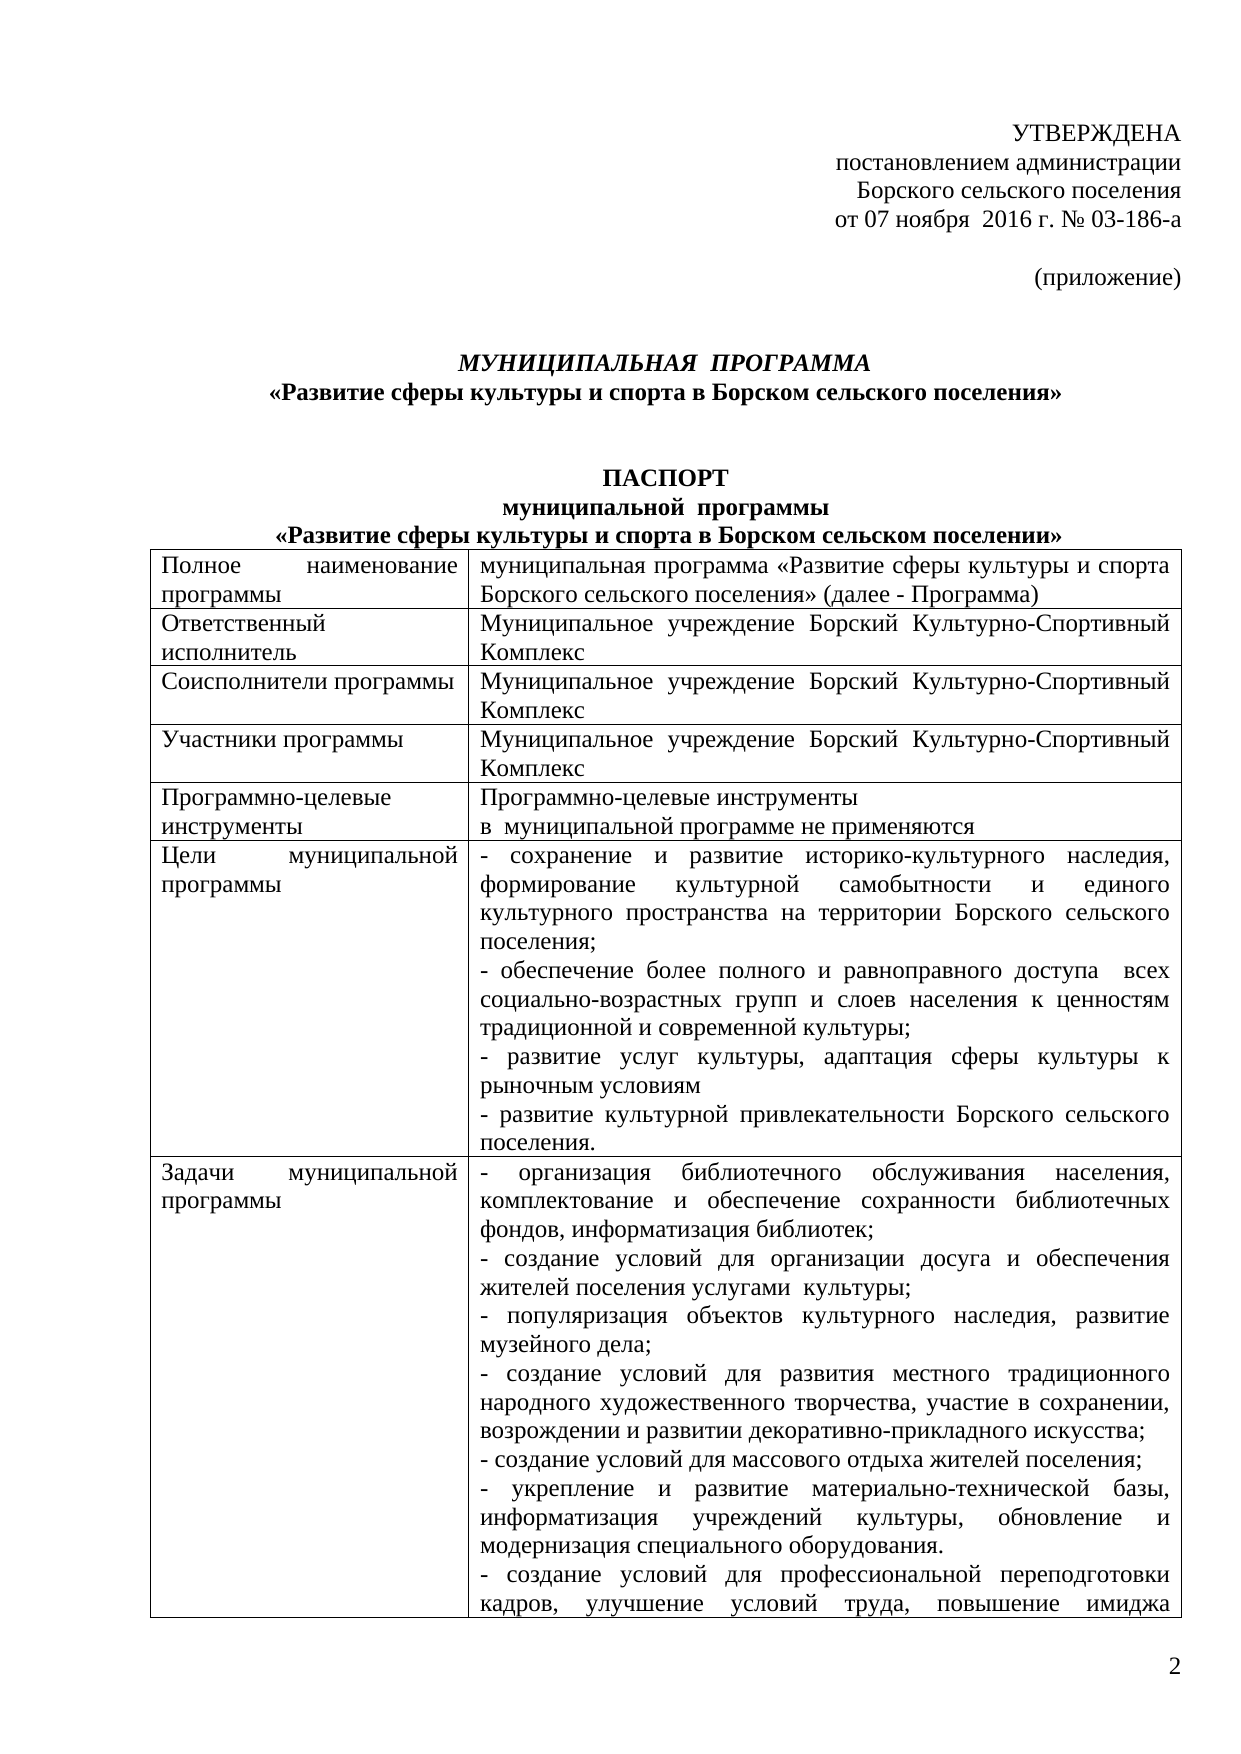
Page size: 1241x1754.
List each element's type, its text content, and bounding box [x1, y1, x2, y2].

text «Развитие сферы культуры и спорта в Борском сельского поселения» [150, 377, 1181, 406]
text МУНИЦИПАЛЬНАЯ ПРОГРАММА [150, 348, 1181, 377]
text УТВЕРЖДЕНА [150, 118, 1181, 147]
table_cell Муниципальное учреждение Борский Культурно-Спортивный Комплекс [469, 725, 1181, 781]
table_cell - сохранение и развитие историко-культурного наследия, формирование культурной самобытности и единого культурного пространства на территории Борского сельского поселения; - обеспечение более полного и равноправного доступа всех социально-возрастных групп и слоев населения к ценностям традиционной и современной культуры; - развитие услуг культуры, адаптация сферы культуры к рыночным условиям - развитие культурной привлекательности Борского сельского поселения. [469, 841, 1181, 1156]
table_cell Ответственный исполнитель [151, 609, 468, 665]
text Борского сельского поселения [150, 176, 1181, 204]
text муниципальной программы [150, 492, 1181, 521]
table_cell Муниципальное учреждение Борский Культурно-Спортивный Комплекс [469, 609, 1181, 665]
table_cell Цели муниципальной программы [151, 841, 468, 1156]
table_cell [151, 1157, 468, 1617]
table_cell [469, 1157, 1181, 1617]
table_header муниципальная программа «Развитие сферы культуры и спорта Борского сельского поселения» (далее - Программа) [469, 550, 1181, 607]
table_cell Соисполнители программы [151, 666, 468, 723]
text «Развитие сферы культуры и спорта в Борском сельском поселении» [150, 521, 1181, 549]
table_cell Программно-целевые инструменты в муниципальной программе не применяются [469, 783, 1181, 839]
table_header #G0Полное наименование программы [151, 550, 468, 607]
text (приложение) [150, 262, 1181, 291]
text ПАСПОРТ [150, 463, 1181, 492]
table_cell Участники программы [151, 725, 468, 781]
text от 07 ноября . № 03-186-а [150, 204, 1181, 233]
table_cell Муниципальное учреждение Борский Культурно-Спортивный Комплекс [469, 666, 1181, 723]
text постановлением администрации [150, 147, 1181, 176]
table_cell Программно-целевые инструменты [151, 783, 468, 839]
